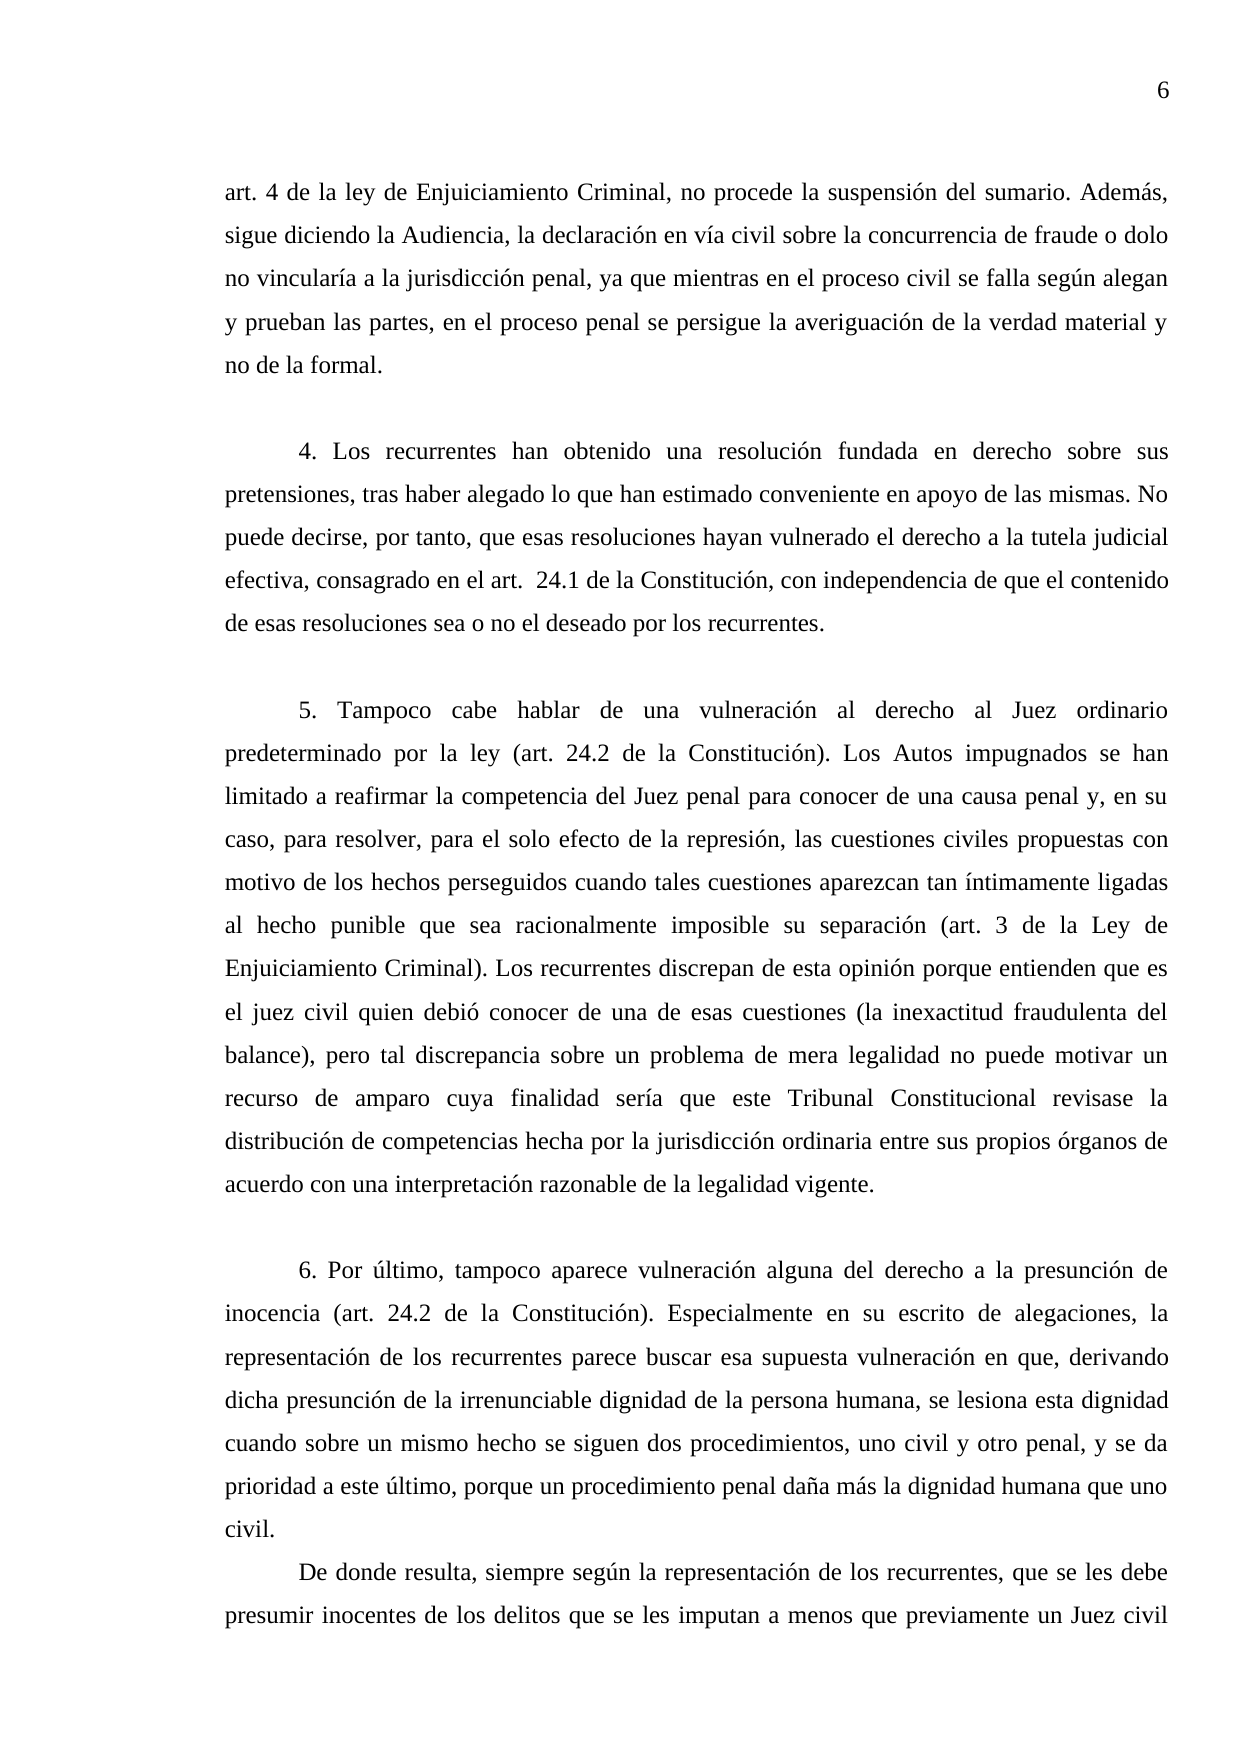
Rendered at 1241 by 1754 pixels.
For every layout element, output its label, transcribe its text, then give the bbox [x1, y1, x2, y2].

text 6. Por último, tampoco aparece vulneración alguna del derecho a la presunción de inocencia (art. 24.2 de la Constitución). Especialmente en su escrito de alegaciones, la representación de los recurrentes parece buscar esa supuesta vulneración en que, derivando dicha presunción de la irrenunciable dignidad de la persona humana, se lesiona esta dignidad cuando sobre un mismo hecho se siguen dos procedimientos, uno civil y otro penal, y se da prioridad a este último, porque un procedimiento penal daña más la dignidad humana que uno civil. [224, 1255, 1169, 1543]
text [224, 1557, 1169, 1629]
text 4. Los recurrentes han obtenido una resolución fundada en derecho sobre sus pretensiones, tras haber alegado lo que han estimado conveniente en apoyo de las mismas. No puede decirse, por tanto, que esas resoluciones hayan vulnerado el derecho a la tutela judicial efectiva, consagrado en el art. 24.1 de la Constitución, con independencia de que el contenido de esas resoluciones sea o no el deseado por los recurrentes. [224, 436, 1169, 637]
text 5. Tampoco cabe hablar de una vulneración al derecho al Juez ordinario predeterminado por la ley (art. 24.2 de la Constitución). Los Autos impugnados se han limitado a reafirmar la competencia del Juez penal para conocer de una causa penal y, en su caso, para resolver, para el solo efecto de la represión, las cuestiones civiles propuestas con motivo de los hechos perseguidos cuando tales cuestiones aparezcan tan íntimamente ligadas al hecho punible que sea racionalmente imposible su separación (art. 3 de la Ley de Enjuiciamiento Criminal). Los recurrentes discrepan de esta opinión porque entienden que es el juez civil quien debió conocer de una de esas cuestiones (la inexactitud fraudulenta del balance), pero tal discrepancia sobre un problema de mera legalidad no puede motivar un recurso de amparo cuya finalidad sería que este Tribunal Constitucional revisase la distribución de competencias hecha por la jurisdicción ordinaria entre sus propios órganos de acuerdo con una interpretación razonable de la legalidad vigente. [224, 695, 1169, 1198]
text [224, 177, 1169, 378]
